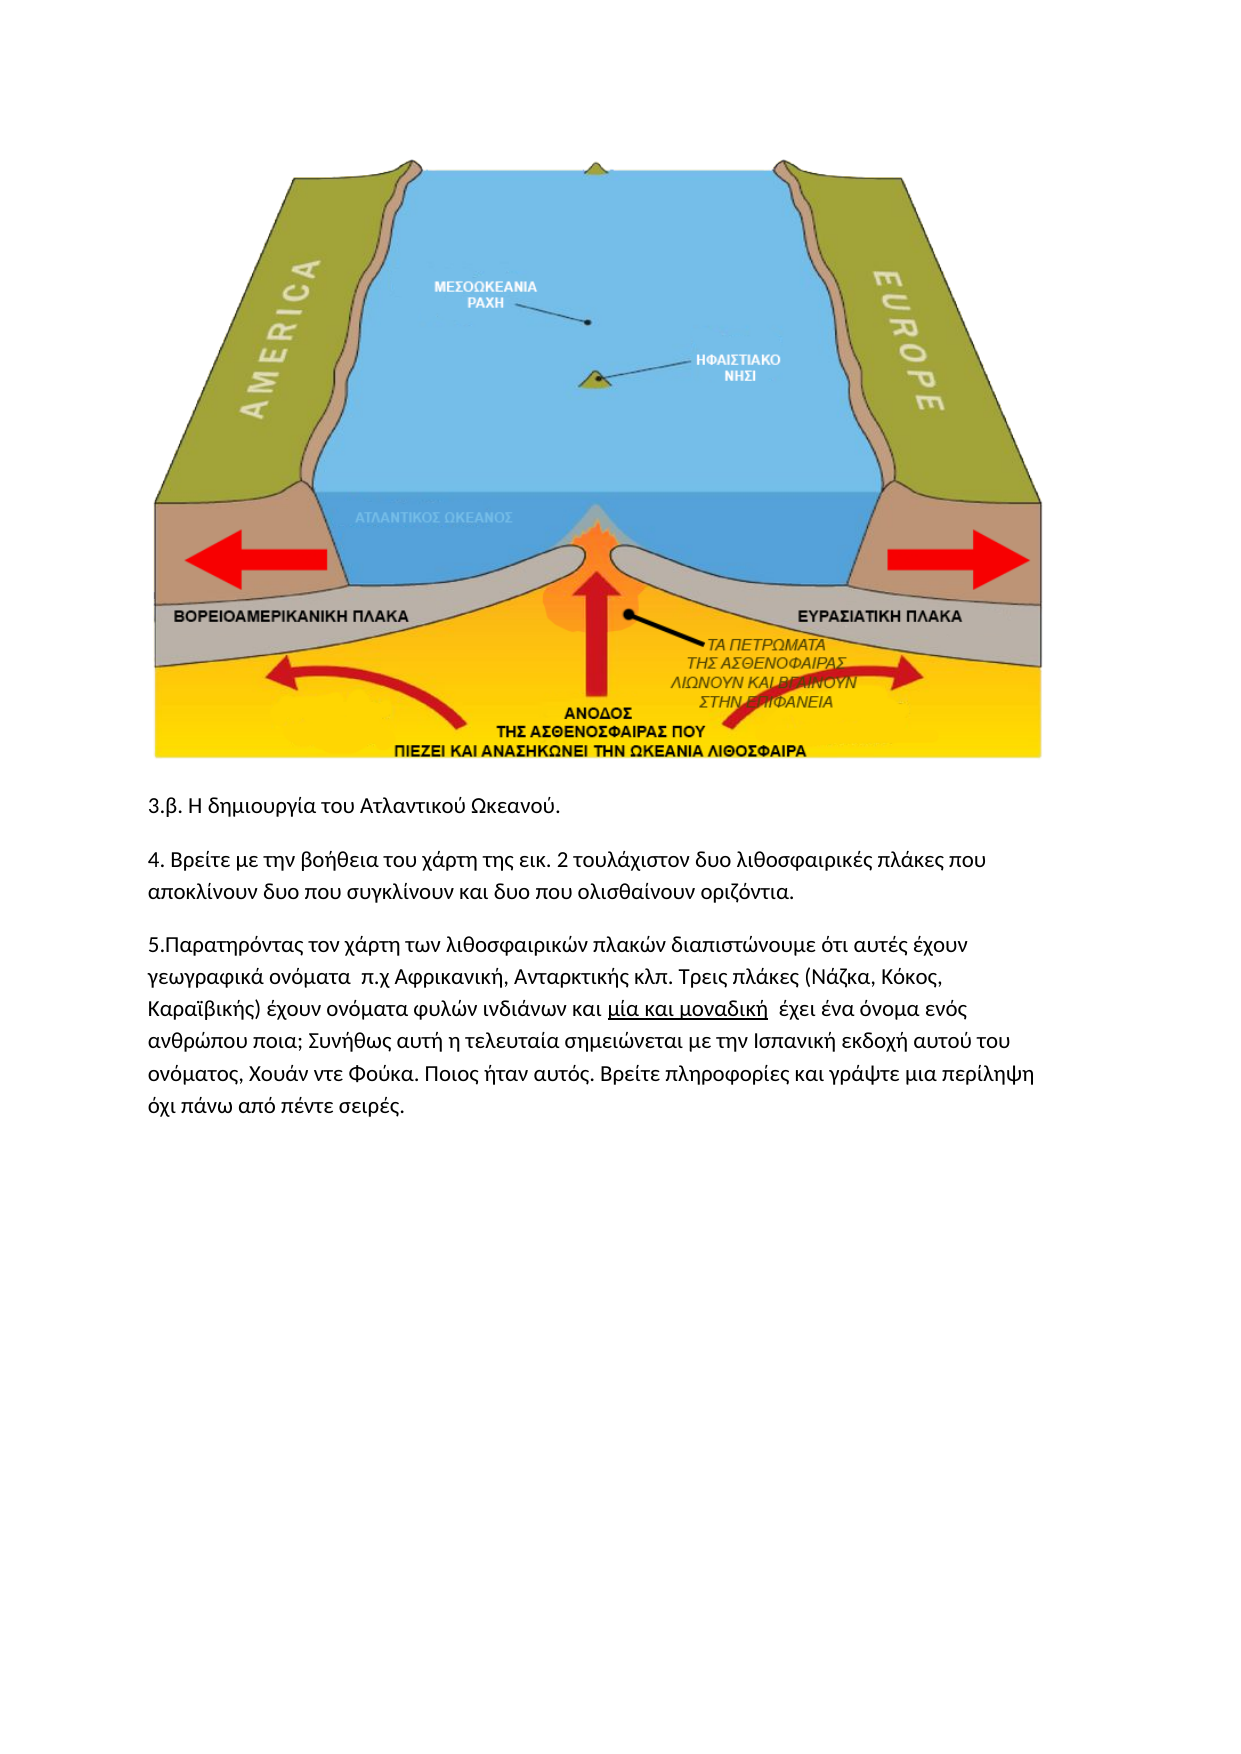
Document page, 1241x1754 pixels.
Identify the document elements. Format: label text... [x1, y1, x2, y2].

text 5.Παρατηρόντας τον χάρτη των λιθοσφαιρικών πλακών διαπιστώνουμε ότι αυτές έχουν γεωγραφικά ονόματα π.χ Αφρικανική, Ανταρκτικής κλπ. Τρεις πλάκες (Νάζκα, Κόκος, Καραϊβικής) έχουν ονόματα φυλών ινδιάνων και μία και μοναδική έχει ένα όνομα ενός ανθρώπου ποια; Συνήθως αυτή η τελευταία σημειώνεται με την Ισπανική εκδοχή αυτού του ονόματος, Χουάν ντε Φούκα. Ποιος ήταν αυτός. Βρείτε πληροφορίες και γράψτε μια περίληψη όχι πάνω από πέντε σειρές. [148, 930, 1053, 1119]
text 4. Βρείτε με την βοήθεια του χάρτη της εικ. 2 τουλάχιστον δυο λιθοσφαιρικές πλάκες που αποκλίνουν δυο που συγκλίνουν και δυο που ολισθαίνουν οριζόντια. [148, 845, 1053, 905]
text 3.β. Η δημιουργία του Ατλαντικού Ωκεανού. [148, 792, 1053, 820]
picture [147, 150, 1053, 767]
